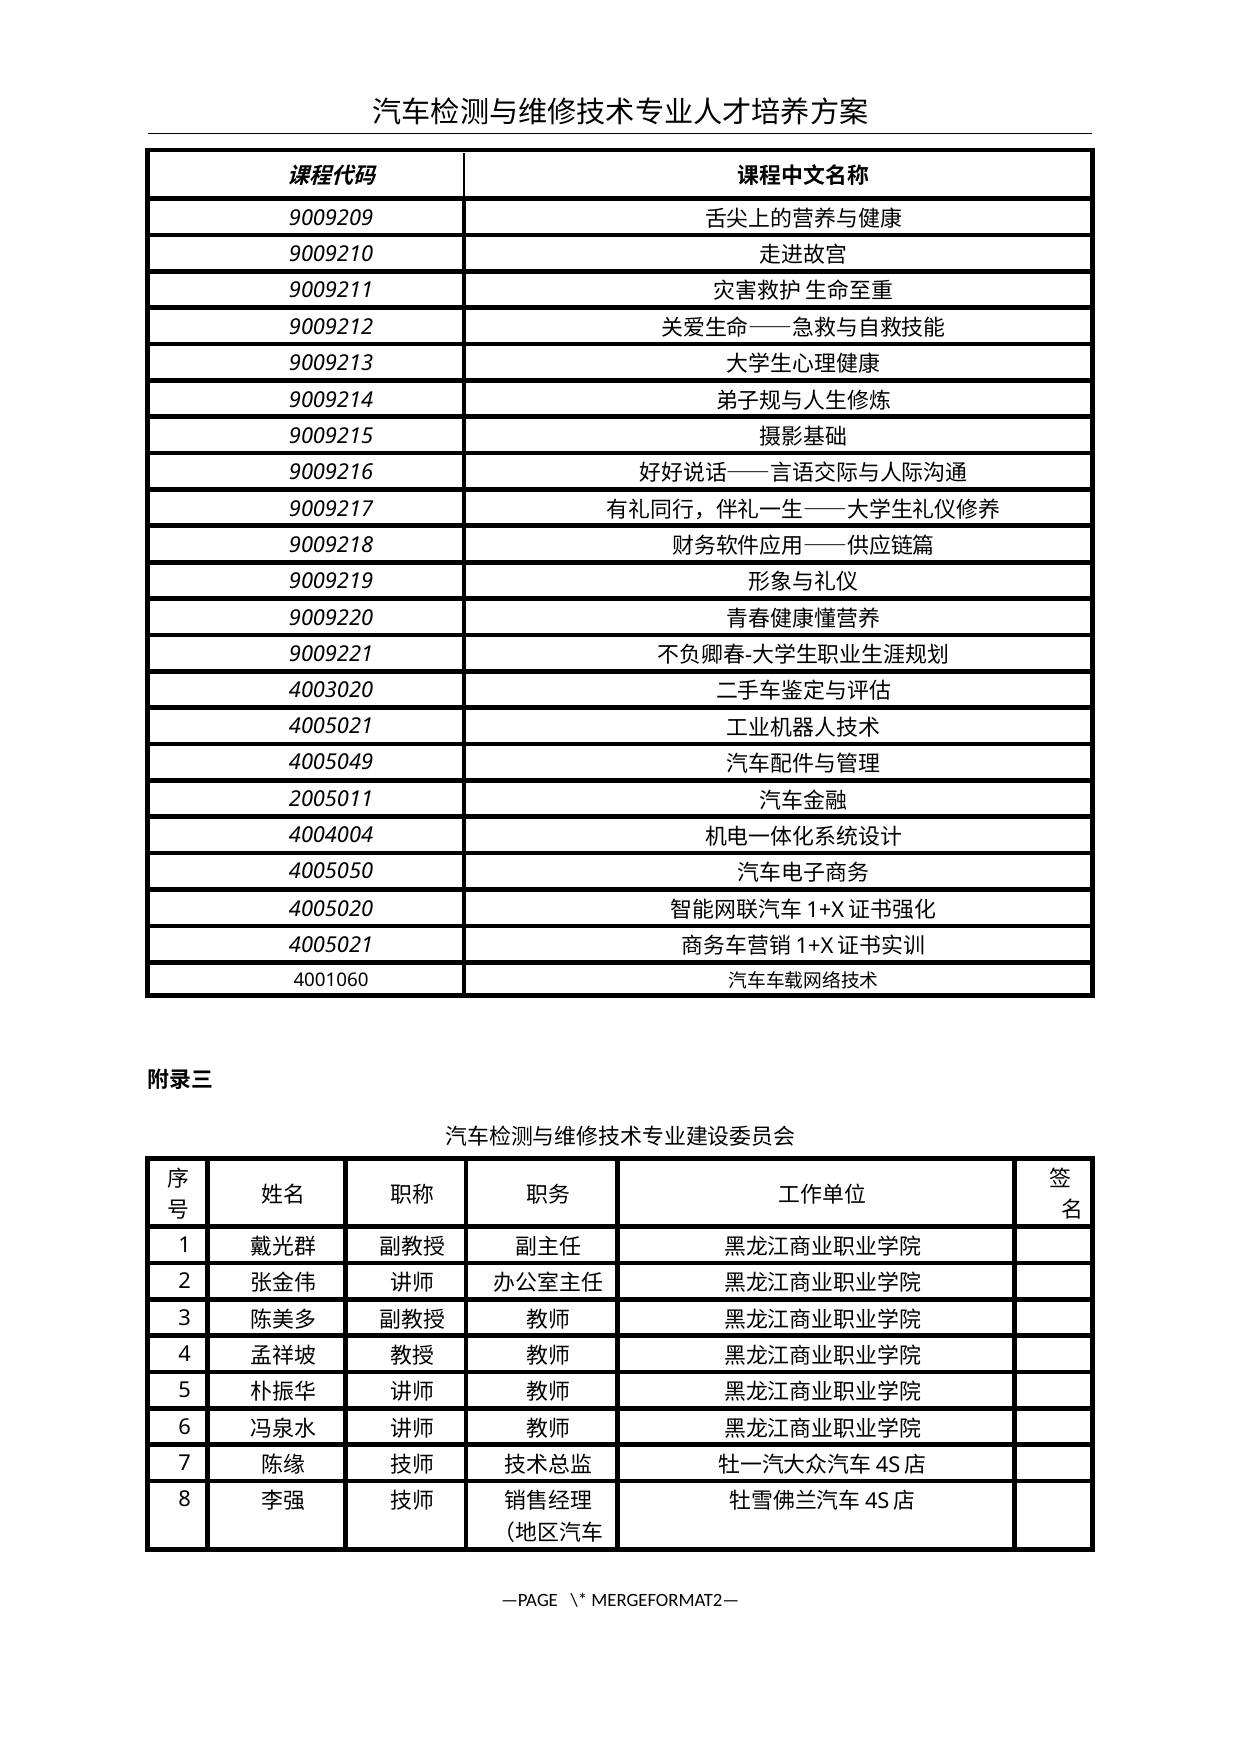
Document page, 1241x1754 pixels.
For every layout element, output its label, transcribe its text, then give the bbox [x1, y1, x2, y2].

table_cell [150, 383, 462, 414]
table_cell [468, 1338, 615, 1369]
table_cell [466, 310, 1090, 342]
table_header 课程代码 [150, 152, 464, 196]
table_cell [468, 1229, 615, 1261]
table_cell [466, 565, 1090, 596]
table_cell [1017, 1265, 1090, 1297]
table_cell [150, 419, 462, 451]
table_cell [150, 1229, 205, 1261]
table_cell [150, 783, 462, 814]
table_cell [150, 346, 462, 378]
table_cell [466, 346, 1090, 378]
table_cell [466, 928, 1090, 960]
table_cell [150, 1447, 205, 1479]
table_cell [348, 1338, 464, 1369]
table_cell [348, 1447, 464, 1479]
text 汽车检测与维修技术专业建设委员会 [148, 1098, 1092, 1156]
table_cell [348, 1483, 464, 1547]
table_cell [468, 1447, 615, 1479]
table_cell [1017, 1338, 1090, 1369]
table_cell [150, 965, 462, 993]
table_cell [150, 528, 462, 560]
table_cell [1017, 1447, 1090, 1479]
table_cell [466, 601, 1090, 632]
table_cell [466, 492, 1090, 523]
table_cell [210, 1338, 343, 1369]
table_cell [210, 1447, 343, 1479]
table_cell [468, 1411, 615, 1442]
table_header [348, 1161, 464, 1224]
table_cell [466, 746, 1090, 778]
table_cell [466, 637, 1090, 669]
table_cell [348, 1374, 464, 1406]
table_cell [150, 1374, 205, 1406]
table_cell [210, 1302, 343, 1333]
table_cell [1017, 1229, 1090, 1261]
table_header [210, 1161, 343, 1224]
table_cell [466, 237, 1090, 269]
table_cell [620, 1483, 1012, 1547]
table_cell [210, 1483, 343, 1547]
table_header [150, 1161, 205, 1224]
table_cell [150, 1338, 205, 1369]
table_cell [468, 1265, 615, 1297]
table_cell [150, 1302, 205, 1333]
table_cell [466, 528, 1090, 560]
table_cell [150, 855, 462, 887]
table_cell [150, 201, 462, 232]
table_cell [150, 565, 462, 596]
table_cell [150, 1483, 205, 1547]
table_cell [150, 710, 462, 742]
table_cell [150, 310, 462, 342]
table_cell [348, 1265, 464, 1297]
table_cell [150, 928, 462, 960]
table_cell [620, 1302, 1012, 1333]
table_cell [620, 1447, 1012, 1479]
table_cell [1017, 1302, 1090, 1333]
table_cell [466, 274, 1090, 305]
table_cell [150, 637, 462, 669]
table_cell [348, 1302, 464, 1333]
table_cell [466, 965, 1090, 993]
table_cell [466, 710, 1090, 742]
table_header 课程中文名称 [465, 152, 1090, 196]
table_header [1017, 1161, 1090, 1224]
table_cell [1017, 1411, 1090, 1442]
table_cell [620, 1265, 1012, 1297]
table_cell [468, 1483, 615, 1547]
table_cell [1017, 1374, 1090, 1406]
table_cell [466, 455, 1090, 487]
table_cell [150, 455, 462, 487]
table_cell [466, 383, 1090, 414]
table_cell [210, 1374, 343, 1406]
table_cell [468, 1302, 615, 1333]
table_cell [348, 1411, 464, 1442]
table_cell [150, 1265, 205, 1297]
text 附录三 [148, 1048, 1092, 1098]
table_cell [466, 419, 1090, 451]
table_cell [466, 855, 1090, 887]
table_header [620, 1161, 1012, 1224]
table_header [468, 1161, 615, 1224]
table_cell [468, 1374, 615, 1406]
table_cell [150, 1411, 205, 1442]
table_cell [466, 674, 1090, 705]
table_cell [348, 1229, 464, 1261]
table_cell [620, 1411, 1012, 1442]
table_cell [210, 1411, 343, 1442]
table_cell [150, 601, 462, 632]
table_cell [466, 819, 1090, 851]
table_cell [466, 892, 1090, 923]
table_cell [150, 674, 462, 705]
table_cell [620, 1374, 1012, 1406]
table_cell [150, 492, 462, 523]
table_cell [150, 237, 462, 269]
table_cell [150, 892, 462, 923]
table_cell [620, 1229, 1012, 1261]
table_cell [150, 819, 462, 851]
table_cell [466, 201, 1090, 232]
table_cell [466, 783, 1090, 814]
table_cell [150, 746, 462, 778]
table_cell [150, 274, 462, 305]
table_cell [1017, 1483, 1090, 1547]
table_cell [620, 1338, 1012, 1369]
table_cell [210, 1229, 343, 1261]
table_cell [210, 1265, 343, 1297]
